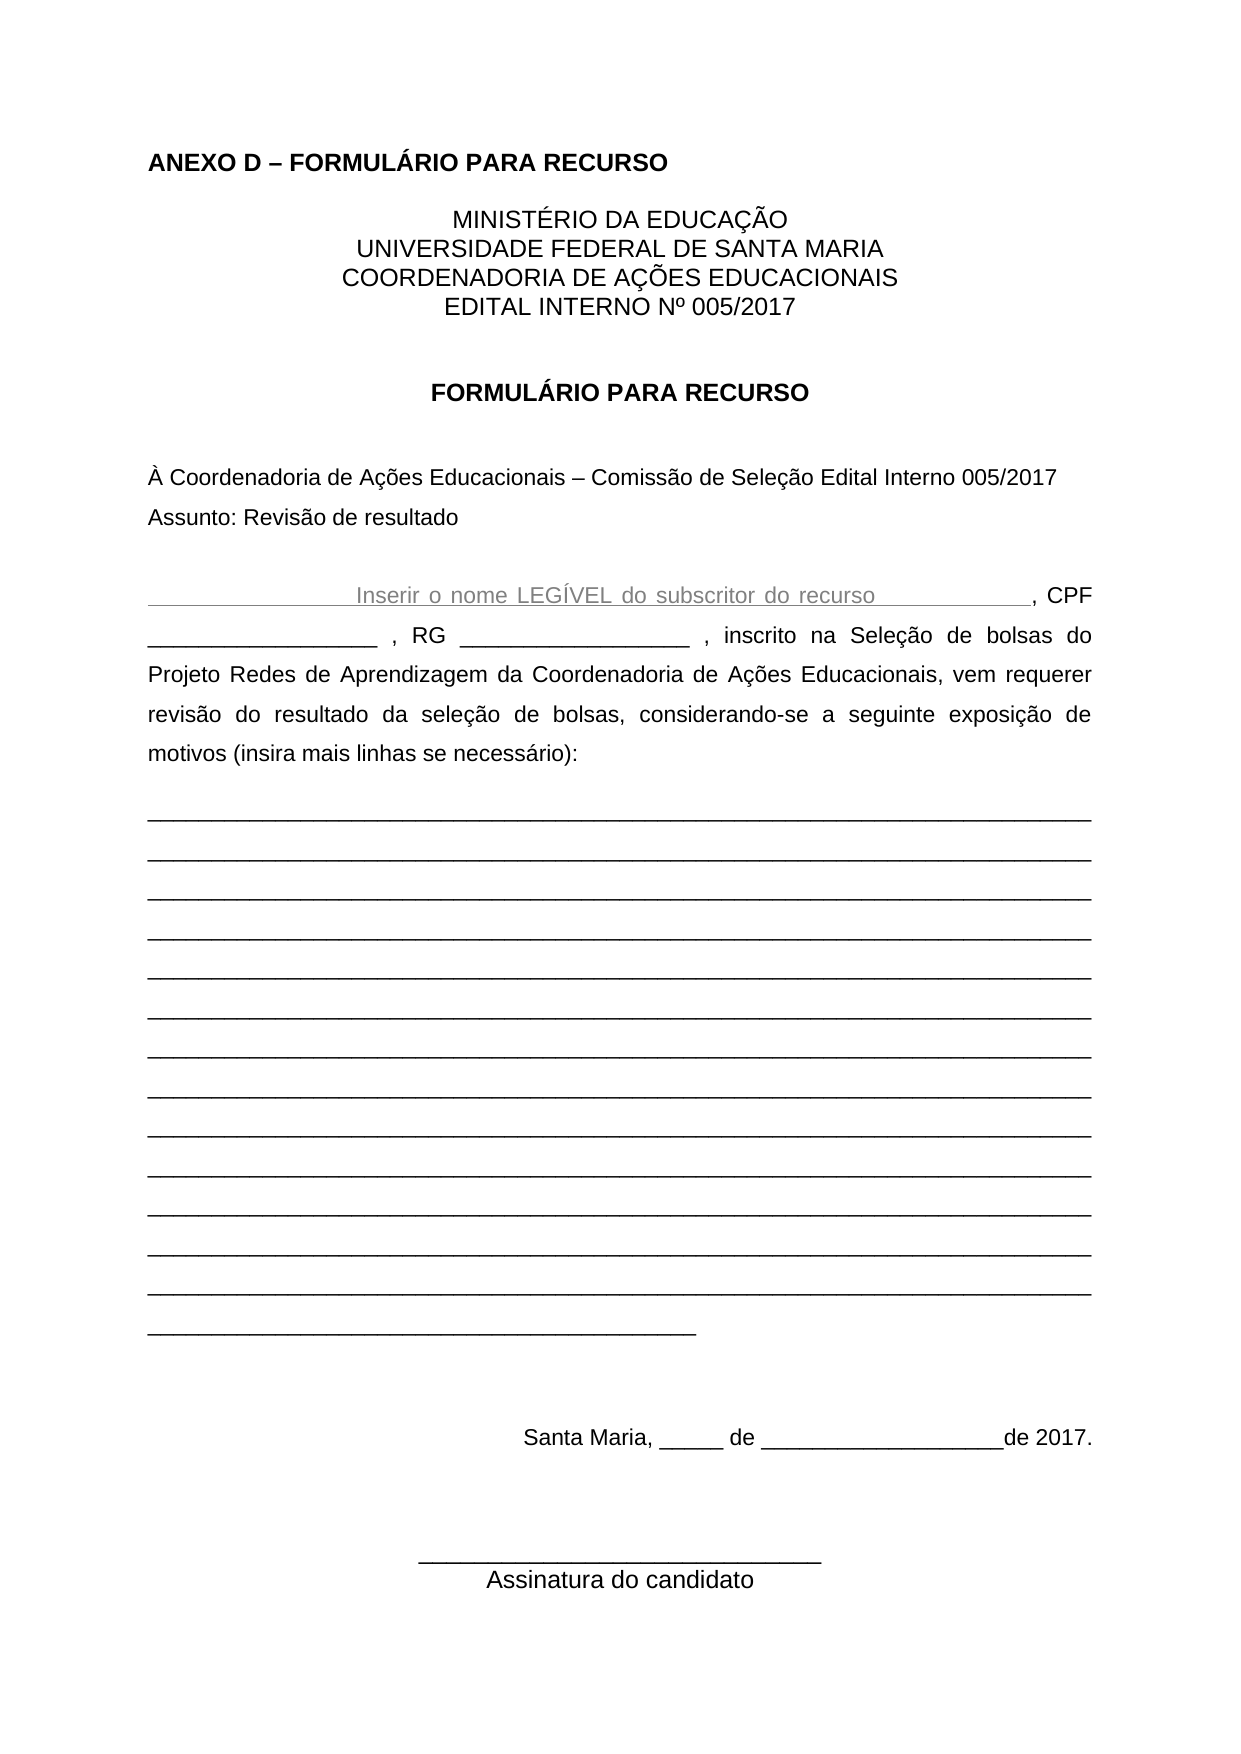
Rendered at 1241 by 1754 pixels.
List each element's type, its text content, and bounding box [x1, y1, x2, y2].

text MINISTÉRIO DA EDUCAÇÃO [148, 205, 1092, 234]
text UNIVERSIDADE FEDERAL DE SANTA MARIA [148, 234, 1092, 263]
text Assinatura do candidato [148, 1565, 1092, 1593]
text ANEXO D – FORMULÁRIO PARA RECURSO [148, 148, 1092, 176]
text EDITAL INTERNO Nº 005/2017 [148, 291, 1092, 320]
text À Coordenadoria de Ações Educacionais – Comissão de Seleção Edital Interno 005/2017 [148, 464, 1092, 490]
text Santa Maria, _____ de ___________________de 2017. [148, 1424, 1092, 1450]
text Inserir o nome LEGÍVEL do subscritor do recurso , CPF __________________ , RG __________________ , inscrito na Seleção de bolsas do Projeto Redes de Aprendizagem da Coordenadoria de Ações Educacionais, vem requerer revisão do resultado da seleção de bolsas, considerando-se a seguinte exposição de motivos (insira mais linhas se necessário): [148, 582, 1092, 767]
text COORDENADORIA DE AÇÕES EDUCACIONAIS [148, 263, 1092, 291]
text FORMULÁRIO PARA RECURSO [148, 378, 1092, 406]
text ________________________________________________________________________________________________________________________________________________________________________________________________________________________________________________________________________________________________________________________________________________________________________________________________________________________________________________________________________________________________________________________________________________________________________________________________________________ _____________________________________________________________________________________________________________________________________________________________________________________________________________________________________________________________________________________________________________________________________________________________________________________________________________________________ [148, 796, 1092, 1336]
text _____________________________ [148, 1536, 1092, 1565]
text Assunto: Revisão de resultado [148, 503, 1092, 530]
